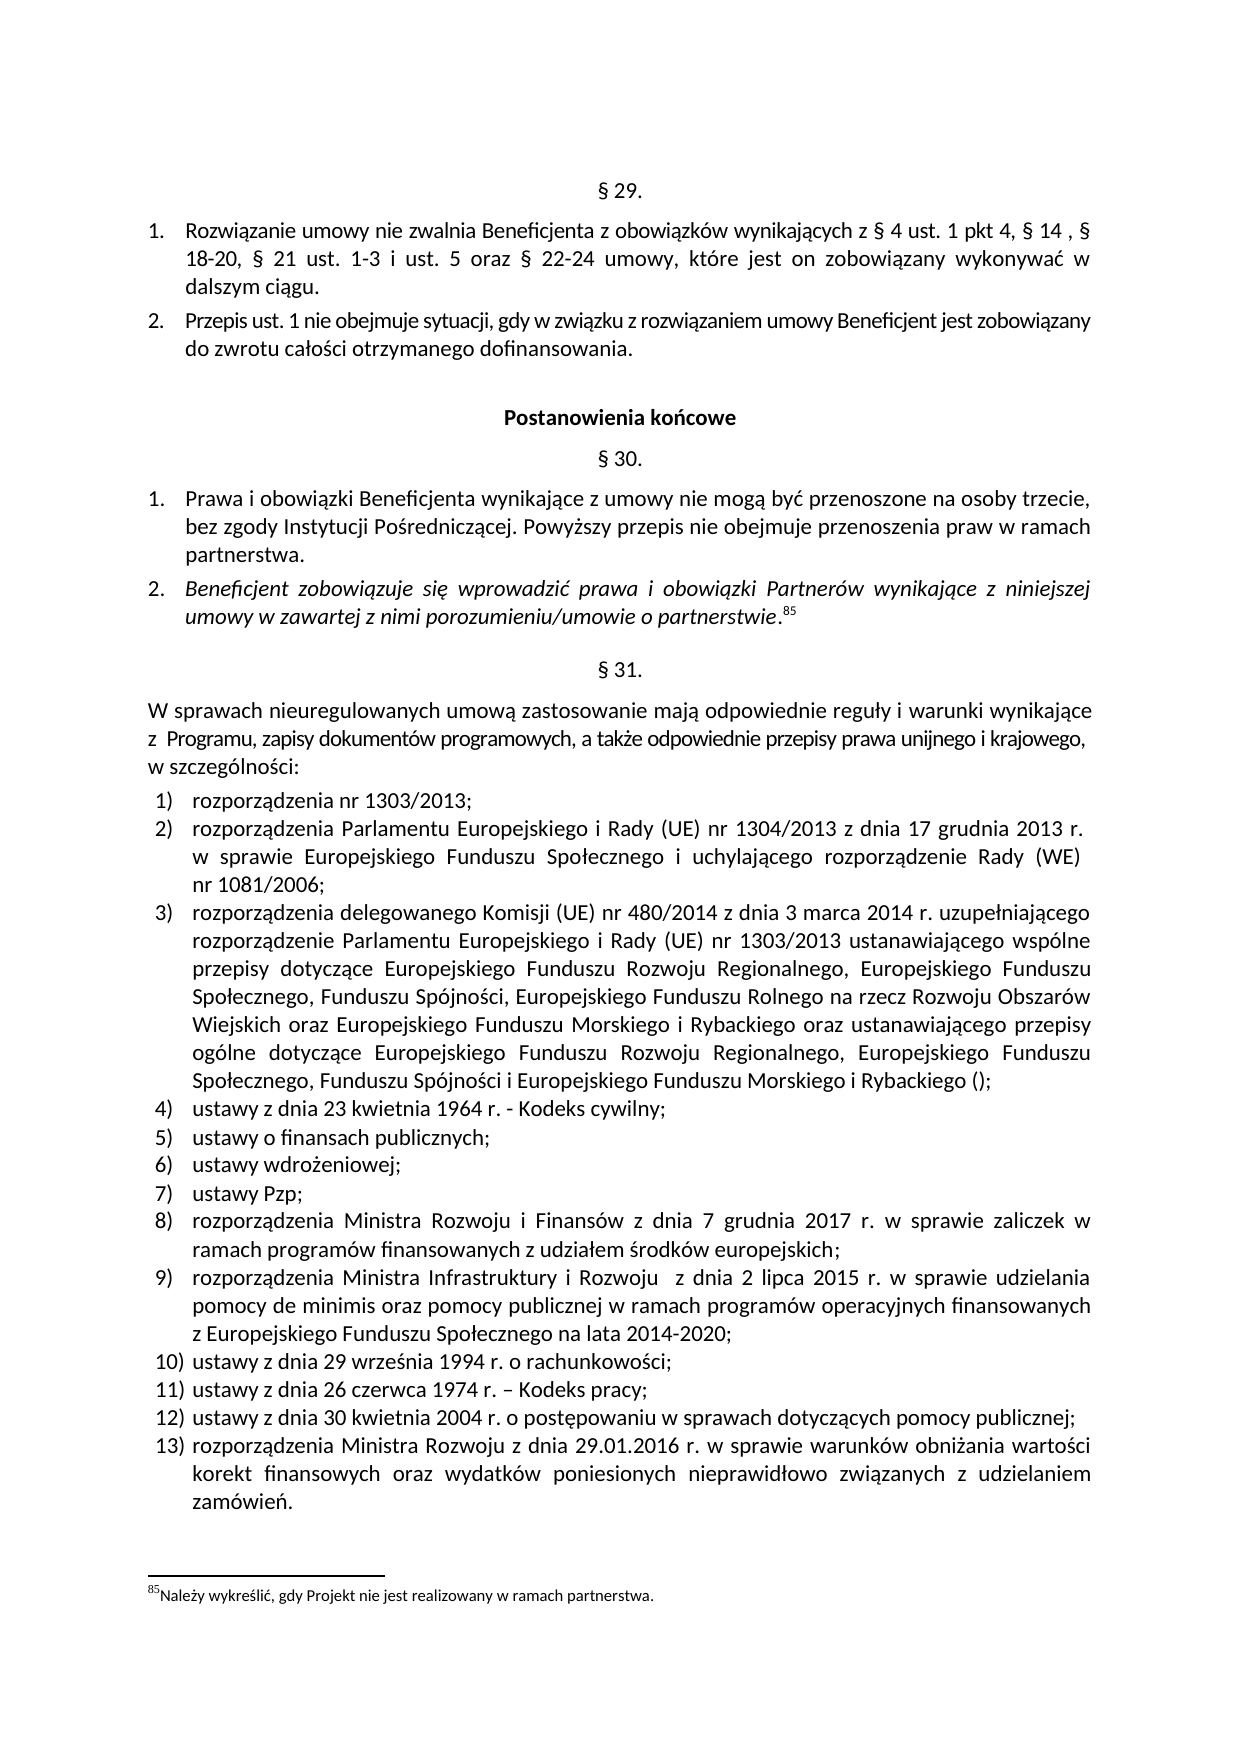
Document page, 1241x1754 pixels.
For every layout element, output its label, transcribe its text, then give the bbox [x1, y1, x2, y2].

list rozporządzenia delegowanego Komisji (UE) nr 480/2014 z dnia 3 marca 2014 r. uzupełniającego rozporządzenie Parlamentu Europejskiego i Rady (UE) nr 1303/2013 ustanawiającego wspólne przepisy dotyczące Europejskiego Funduszu Rozwoju Regionalnego, Europejskiego Funduszu Społecznego, Funduszu Spójności, Europejskiego Funduszu Rolnego na rzecz Rozwoju Obszarów Wiejskich oraz Europejskiego Funduszu Morskiego i Rybackiego oraz ustanawiającego przepisy ogólne dotyczące Europejskiego Funduszu Rozwoju Regionalnego, Europejskiego Funduszu Społecznego, Funduszu Spójności i Europejskiego Funduszu Morskiego i Rybackiego (); [154, 898, 1092, 1094]
list ustawy Pzp; [154, 1179, 1092, 1207]
text § 31. [148, 656, 1092, 683]
list Przepis ust. 1 nie obejmuje sytuacji, gdy w związku z rozwiązaniem umowy Beneficjent jest zobowiązany do zwrotu całości otrzymanego dofinansowania. [148, 307, 1092, 363]
list ustawy z dnia 26 czerwca 1974 r. – Kodeks pracy; [155, 1375, 1092, 1403]
list Beneficjent zobowiązuje się wprowadzić prawa i obowiązki Partnerów wynikające z niniejszej umowy w zawartej z nimi porozumieniu/umowie o partnerstwie. [148, 574, 1092, 631]
text § 29. [148, 176, 1092, 204]
list rozporządzenia Parlamentu Europejskiego i Rady (UE) nr 1304/2013 z dnia 17 grudnia 2013 r. w sprawie Europejskiego Funduszu Społecznego i uchylającego rozporządzenie Rady (WE) nr 1081/2006; [154, 814, 1092, 898]
list ustawy z dnia 23 kwietnia 1964 r. - Kodeks cywilny; [154, 1094, 1092, 1123]
list rozporządzenia Ministra Rozwoju i Finansów z dnia 7 grudnia 2017 r. w sprawie zaliczek w ramach programów finansowanych z udziałem środków europejskich; [154, 1207, 1092, 1263]
list Rozwiązanie umowy nie zwalnia Beneficjenta z obowiązków wynikających z § 4 ust. 1 pkt 4, § 14 , § 18-20, § 21 ust. 1-3 i ust. 5 oraz § 22-24 umowy, które jest on zobowiązany wykonywać w dalszym ciągu. [148, 216, 1092, 300]
list ustawy wdrożeniowej; [154, 1151, 1092, 1179]
list rozporządzenia nr 1303/2013; [154, 786, 1092, 814]
list rozporządzenia Ministra Rozwoju z dnia 29.01.2016 r. w sprawie warunków obniżania wartości korekt finansowych oraz wydatków poniesionych nieprawidłowo związanych z udzielaniem zamówień. [155, 1431, 1092, 1515]
list ustawy o finansach publicznych; [154, 1123, 1092, 1151]
list rozporządzenia Ministra Infrastruktury i Rozwoju z dnia 2 lipca 2015 r. w sprawie udzielania pomocy de minimis oraz pomocy publicznej w ramach programów operacyjnych finansowanych z Europejskiego Funduszu Społecznego na lata 2014-2020; [154, 1263, 1092, 1347]
list Prawa i obowiązki Beneficjenta wynikające z umowy nie mogą być przenoszone na osoby trzecie, bez zgody Instytucji Pośredniczącej. Powyższy przepis nie obejmuje przenoszenia praw w ramach partnerstwa. [148, 484, 1092, 568]
list ustawy z dnia 30 kwietnia 2004 r. o postępowaniu w sprawach dotyczących pomocy publicznej; [155, 1403, 1092, 1431]
text § 30. [148, 444, 1092, 472]
list ustawy z dnia 29 września 1994 r. o rachunkowości; [154, 1347, 1092, 1375]
text W sprawach nieuregulowanych umową zastosowanie mają odpowiednie reguły i warunki wynikające z Programu, zapisy dokumentów programowych, a także odpowiednie przepisy prawa unijnego i krajowego, w szczególności: [148, 696, 1092, 780]
text Postanowienia końcowe [148, 403, 1092, 431]
